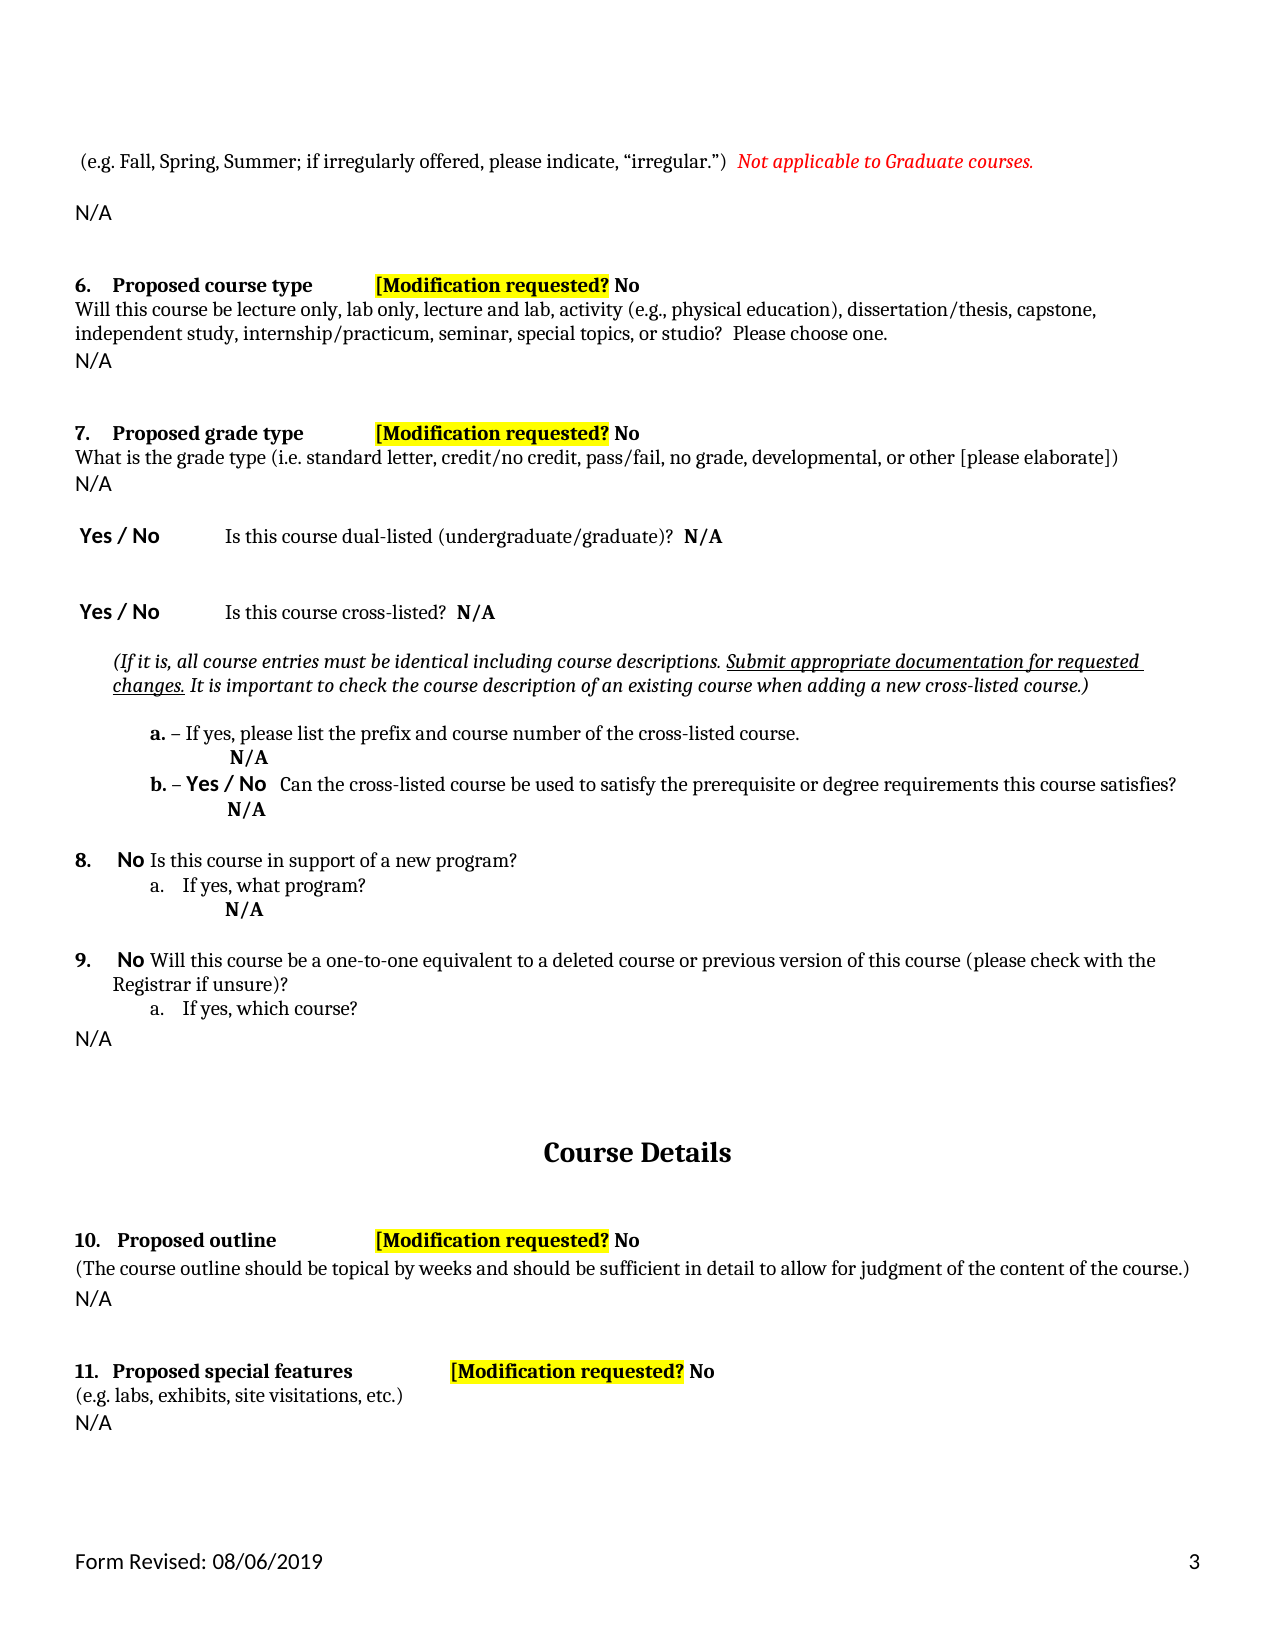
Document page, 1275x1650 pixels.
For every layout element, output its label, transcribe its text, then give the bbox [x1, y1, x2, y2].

text (If it is, all course entries must be identical including course descriptions. Submit appropriate documentation for requested changes. It is important to check the course description of an existing course when adding a new cross-listed course.) [112, 649, 1200, 697]
text a. If yes, what program? [150, 873, 1200, 897]
text Course Details [75, 1136, 1200, 1169]
list b. – Can the cross-listed course be used to satisfy the prerequisite or degree requirements this course satisfies? [112, 769, 1200, 797]
list Proposed grade type [Modification requested? No [609, 422, 1200, 446]
list Will this course be a one-to-one equivalent to a deleted course or previous version of this course (please check with the Registrar if unsure)? [75, 945, 1200, 997]
text Is this course dual-listed (undergraduate/graduate)? [75, 522, 1200, 549]
list Proposed special features [Modification requested? No [684, 1360, 1200, 1384]
list Is this course in support of a new program? [75, 845, 1200, 873]
list Proposed course type [Modification requested? No [609, 274, 1200, 298]
list Proposed grade type [Modification requested? No [75, 422, 375, 446]
list Proposed special features [Modification requested? No [75, 1360, 450, 1384]
text Will this course be lecture only, lab only, lecture and lab, activity (e.g., physical education), dissertation/thesis, capstone, independent study, internship/practicum, seminar, special topics, or studio? Please choose one. [75, 298, 1200, 346]
list Proposed outline [Modification requested? No [75, 1229, 375, 1253]
list Proposed outline [Modification requested? No [609, 1229, 1200, 1253]
text (e.g. labs, exhibits, site visitations, etc.) [75, 1384, 1200, 1408]
text Is this course cross-listed? [75, 597, 1200, 626]
text a. If yes, which course? [150, 997, 1200, 1021]
text What is the grade type (i.e. standard letter, credit/no credit, pass/fail, no grade, developmental, or other [please elaborate]) [75, 446, 1200, 469]
text (The course outline should be topical by weeks and should be sufficient in detail to allow for judgment of the content of the course.) [75, 1256, 1200, 1280]
list a. – If yes, please list the prefix and course number of the cross-listed course. [150, 721, 1200, 745]
text (e.g. Fall, Spring, Summer; if irregularly offered, please indicate, “irregular.”) Not applicable to Graduate courses. [75, 150, 1200, 174]
list Proposed course type [Modification requested? No [75, 274, 375, 298]
